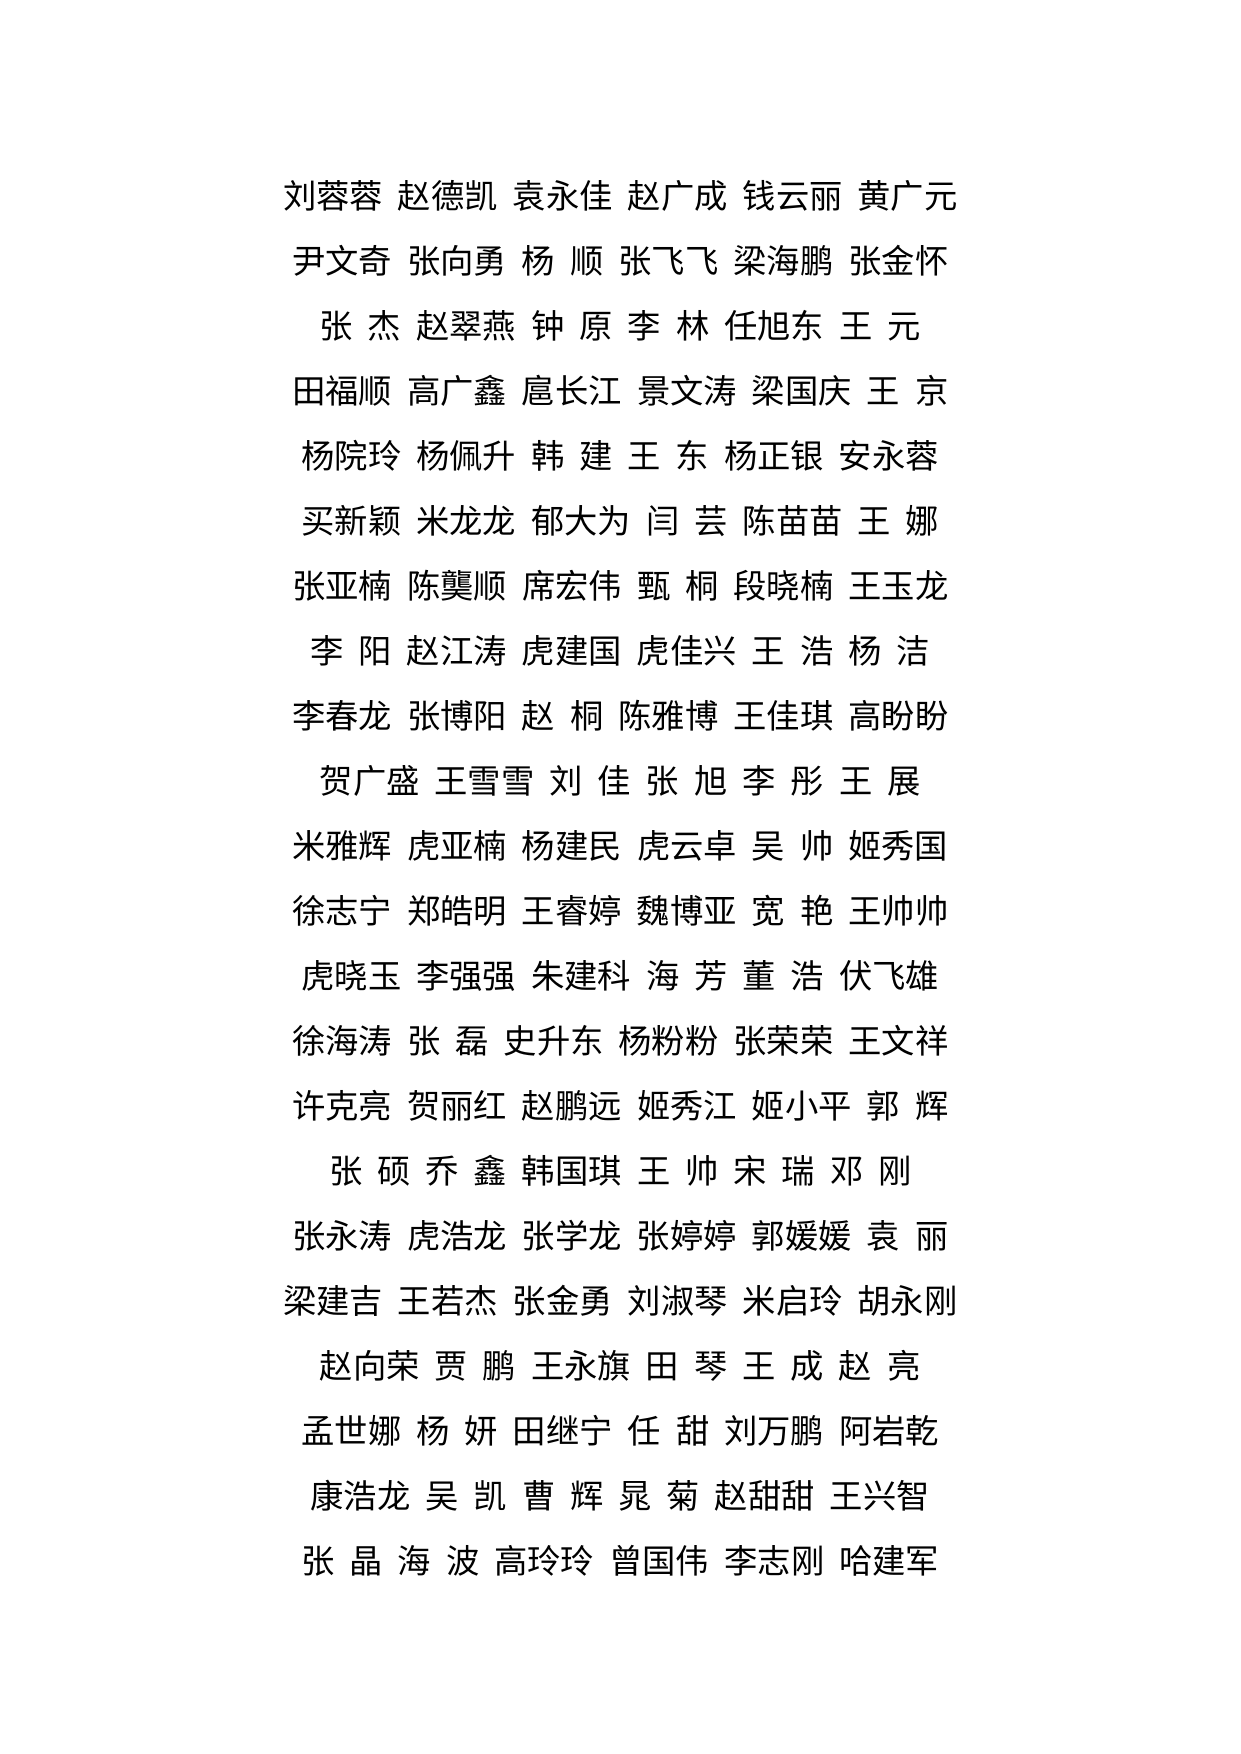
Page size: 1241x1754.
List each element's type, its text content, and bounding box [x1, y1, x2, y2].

text 杨院玲 杨佩升 韩 建 王 东 杨正银 安永蓉 [187, 422, 1053, 487]
text 张 杰 赵翠燕 钟 原 李 林 任旭东 王 元 [187, 292, 1053, 357]
text 买新颖 米龙龙 郁大为 闫 芸 陈苗苗 王 娜 [187, 487, 1053, 552]
text 李 阳 赵江涛 虎建国 虎佳兴 王 浩 杨 洁 [187, 617, 1053, 682]
text 孟世娜 杨 妍 田继宁 任 甜 刘万鹏 阿岩乾 [187, 1397, 1053, 1462]
text 赵向荣 贾 鹏 王永旗 田 琴 王 成 赵 亮 [187, 1332, 1053, 1397]
text 虎晓玉 李强强 朱建科 海 芳 董 浩 伏飞雄 [187, 942, 1053, 1007]
text 徐志宁 郑皓明 王睿婷 魏博亚 宽 艳 王帅帅 [187, 877, 1053, 942]
text 田福顺 高广鑫 扈长江 景文涛 梁国庆 王 京 [187, 357, 1053, 422]
text 张永涛 虎浩龙 张学龙 张婷婷 郭媛媛 袁 丽 [187, 1202, 1053, 1267]
text 贺广盛 王雪雪 刘 佳 张 旭 李 彤 王 展 [187, 747, 1053, 812]
text 张 硕 乔 鑫 韩国琪 王 帅 宋 瑞 邓 刚 [187, 1137, 1053, 1202]
text 尹文奇 张向勇 杨 顺 张飞飞 梁海鹏 张金怀 [187, 227, 1053, 292]
text 梁建吉 王若杰 张金勇 刘淑琴 米启玲 胡永刚 [187, 1267, 1053, 1332]
text 米雅辉 虎亚楠 杨建民 虎云卓 吴 帅 姬秀国 [187, 812, 1053, 877]
text 徐海涛 张 磊 史升东 杨粉粉 张荣荣 王文祥 [187, 1007, 1053, 1072]
text 张亚楠 陈龑顺 席宏伟 甄 桐 段晓楠 王玉龙 [187, 552, 1053, 617]
text 刘蓉蓉 赵德凯 袁永佳 赵广成 钱云丽 黄广元 [187, 162, 1053, 227]
text 张 晶 海 波 高玲玲 曾国伟 李志刚 哈建军 [187, 1527, 1053, 1592]
text 李春龙 张博阳 赵 桐 陈雅博 王佳琪 高盼盼 [187, 682, 1053, 747]
text 许克亮 贺丽红 赵鹏远 姬秀江 姬小平 郭 辉 [187, 1072, 1053, 1137]
text 康浩龙 吴 凯 曹 辉 晁 菊 赵甜甜 王兴智 [187, 1462, 1053, 1527]
